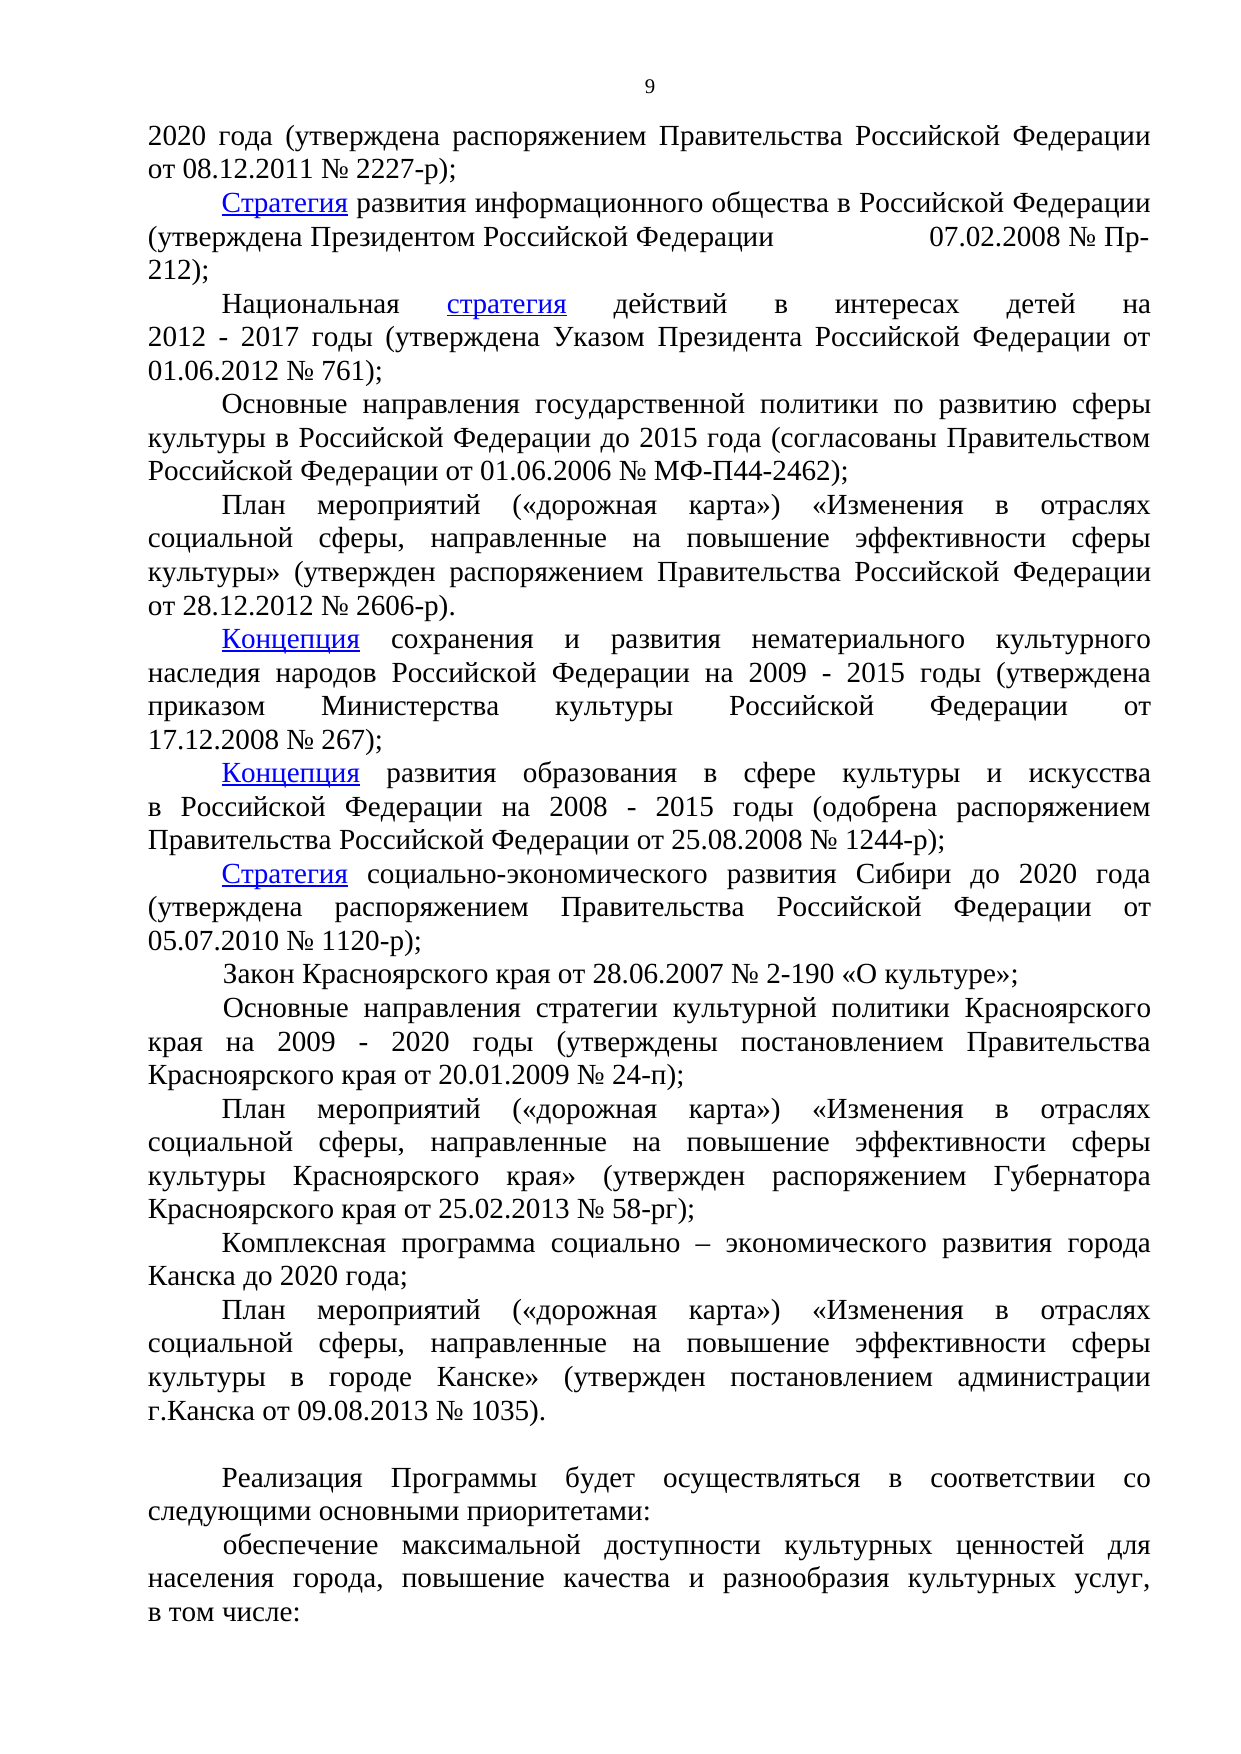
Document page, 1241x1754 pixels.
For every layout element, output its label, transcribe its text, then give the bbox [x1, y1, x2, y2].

text План мероприятий («дорожная карта») «Изменения в отраслях социальной сферы, направленные на повышение эффективности сферы культуры Красноярского края» (утвержден распоряжением Губернатора Красноярского края от 25.02.2013 № 58-рг); [148, 1091, 1152, 1225]
text Стратегия развития информационного общества в Российской Федерации (утверждена Президентом Российской Федерации 07.02.2008 № Пр-212); [148, 185, 1152, 286]
text Стратегия социально-экономического развития Сибири до 2020 года (утверждена распоряжением Правительства Российской Федерации от 05.07.2010 № 1120-р); [148, 856, 1152, 957]
text Основные направления государственной политики по развитию сферы культуры в Российской Федерации до 2015 года (согласованы Правительством Российской Федерации от 01.06.2006 № МФ-П44-2462); [148, 386, 1152, 487]
text Национальная стратегия действий в интересах детей на 2012 - 2017 годы (утверждена Указом Президента Российской Федерации от 01.06.2012 № 761); [148, 286, 1152, 386]
text План мероприятий («дорожная карта») «Изменения в отраслях социальной сферы, направленные на повышение эффективности сферы культуры в городе Канске» (утвержден постановлением администрации г.Канска от 09.08.2013 № 1035). [148, 1292, 1152, 1426]
text Комплексная программа социально – экономического развития города Канска до 2020 года; [148, 1225, 1152, 1292]
text Реализация Программы будет осуществляться в соответствии со следующими основными приоритетами: [148, 1460, 1152, 1527]
text обеспечение максимальной доступности культурных ценностей для населения города, повышение качества и разнообразия культурных услуг, в том числе: [148, 1527, 1152, 1627]
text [148, 118, 1152, 185]
text Закон Красноярского края от 28.06.2007 № 2-190 «О культуре»; [148, 957, 1152, 990]
text Концепция сохранения и развития нематериального культурного наследия народов Российской Федерации на 2009 - 2015 годы (утверждена приказом Министерства культуры Российской Федерации от 17.12.2008 № 267); [148, 621, 1152, 755]
text Концепция развития образования в сфере культуры и искусства в Российской Федерации на 2008 - 2015 годы (одобрена распоряжением Правительства Российской Федерации от 25.08.2008 № 1244-р); [148, 755, 1152, 856]
text Основные направления стратегии культурной политики Красноярского края на 2009 - 2020 годы (утверждены постановлением Правительства Красноярского края от 20.01.2009 № 24-п); [148, 990, 1152, 1091]
text План мероприятий («дорожная карта») «Изменения в отраслях социальной сферы, направленные на повышение эффективности сферы культуры» (утвержден распоряжением Правительства Российской Федерации от 28.12.2012 № 2606-р). [148, 487, 1152, 621]
